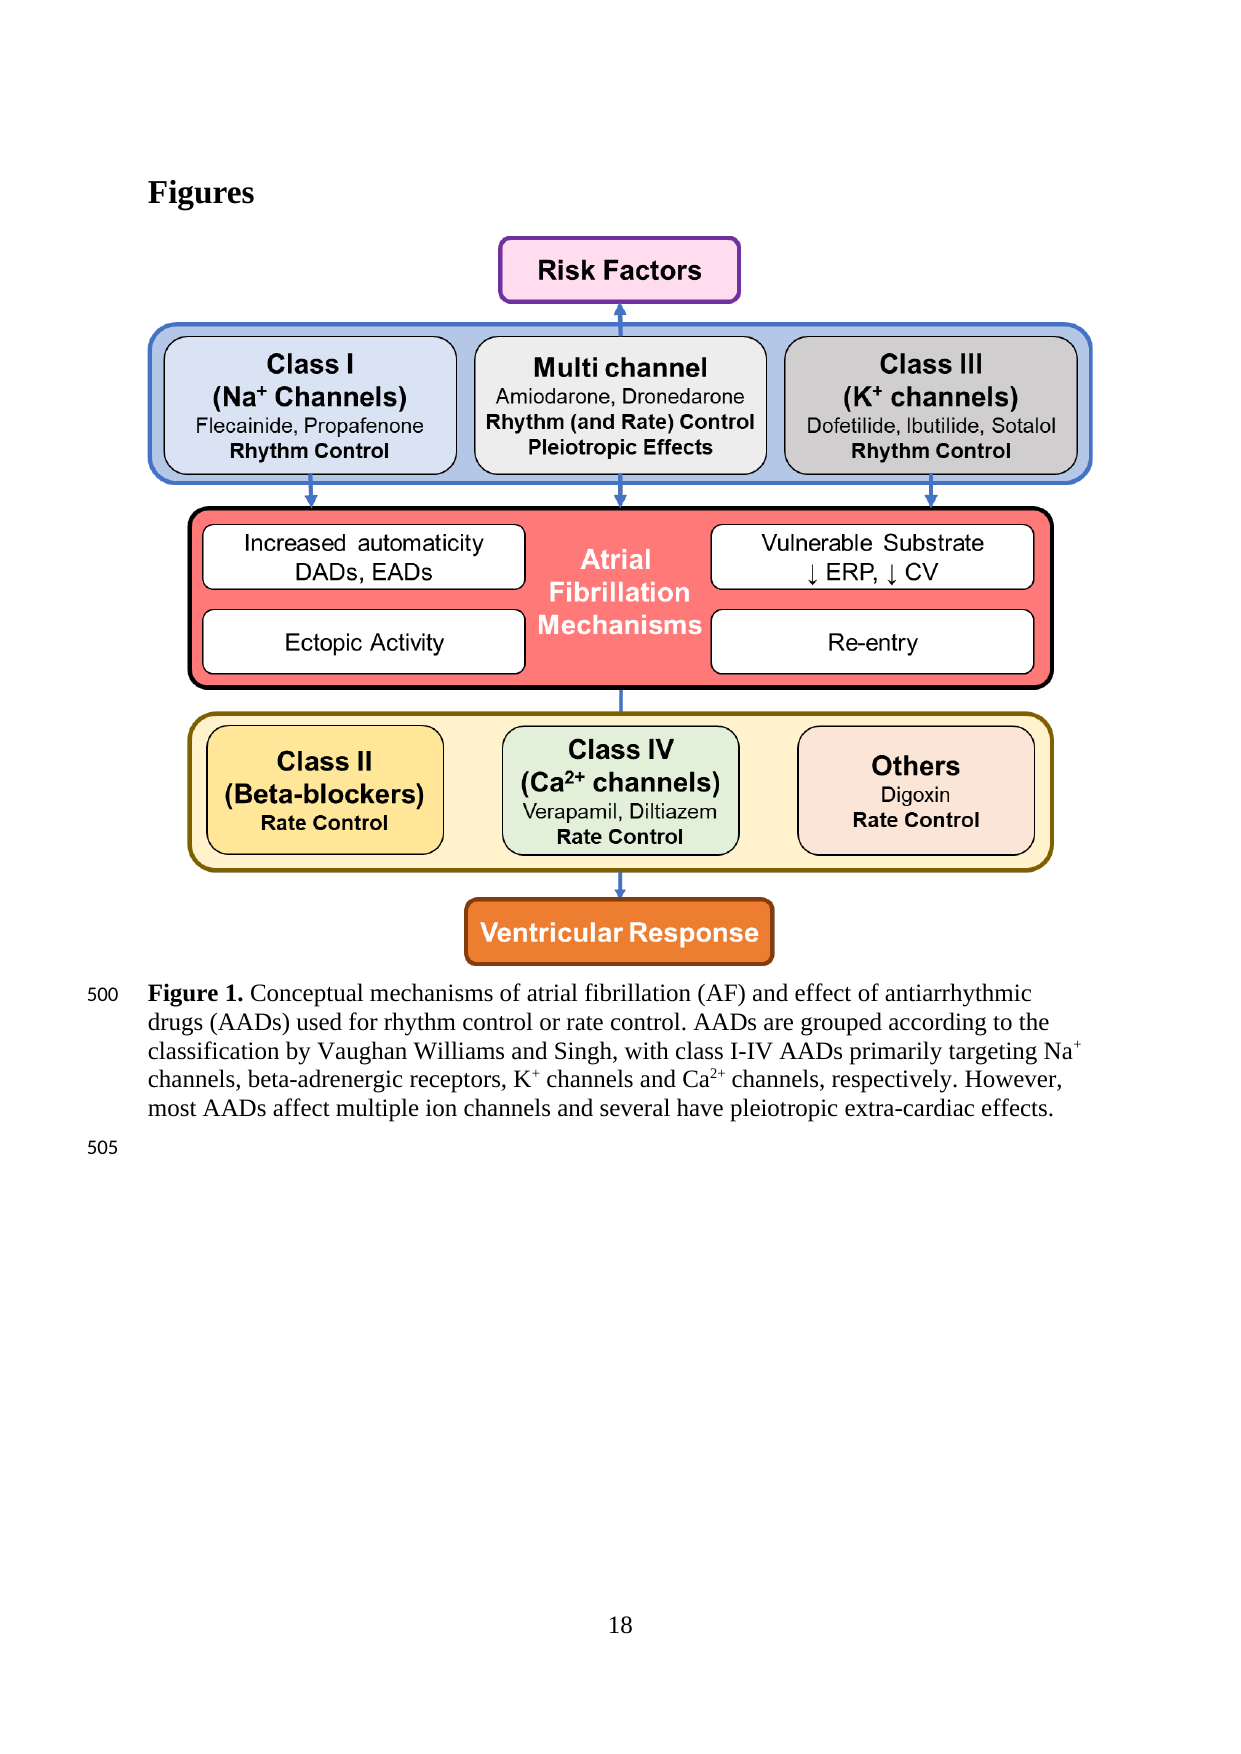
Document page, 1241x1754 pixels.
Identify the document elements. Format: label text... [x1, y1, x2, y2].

text Figure 1. Conceptual mechanisms of atrial fibrillation (AF) and effect of antiarrhythmic drugs (AADs) used for rhythm control or rate control. AADs are grouped according to the classification by Vaughan Williams and Singh, with class I-IV AADs primarily targeting Na+ channels, beta-adrenergic receptors, K+ channels and Ca2+ channels, respectively. However, most AADs affect multiple ion channels and several have pleiotropic extra-cardiac effects. [148, 978, 1092, 1122]
subtitle Figures [148, 173, 1092, 211]
picture [147, 236, 1093, 966]
